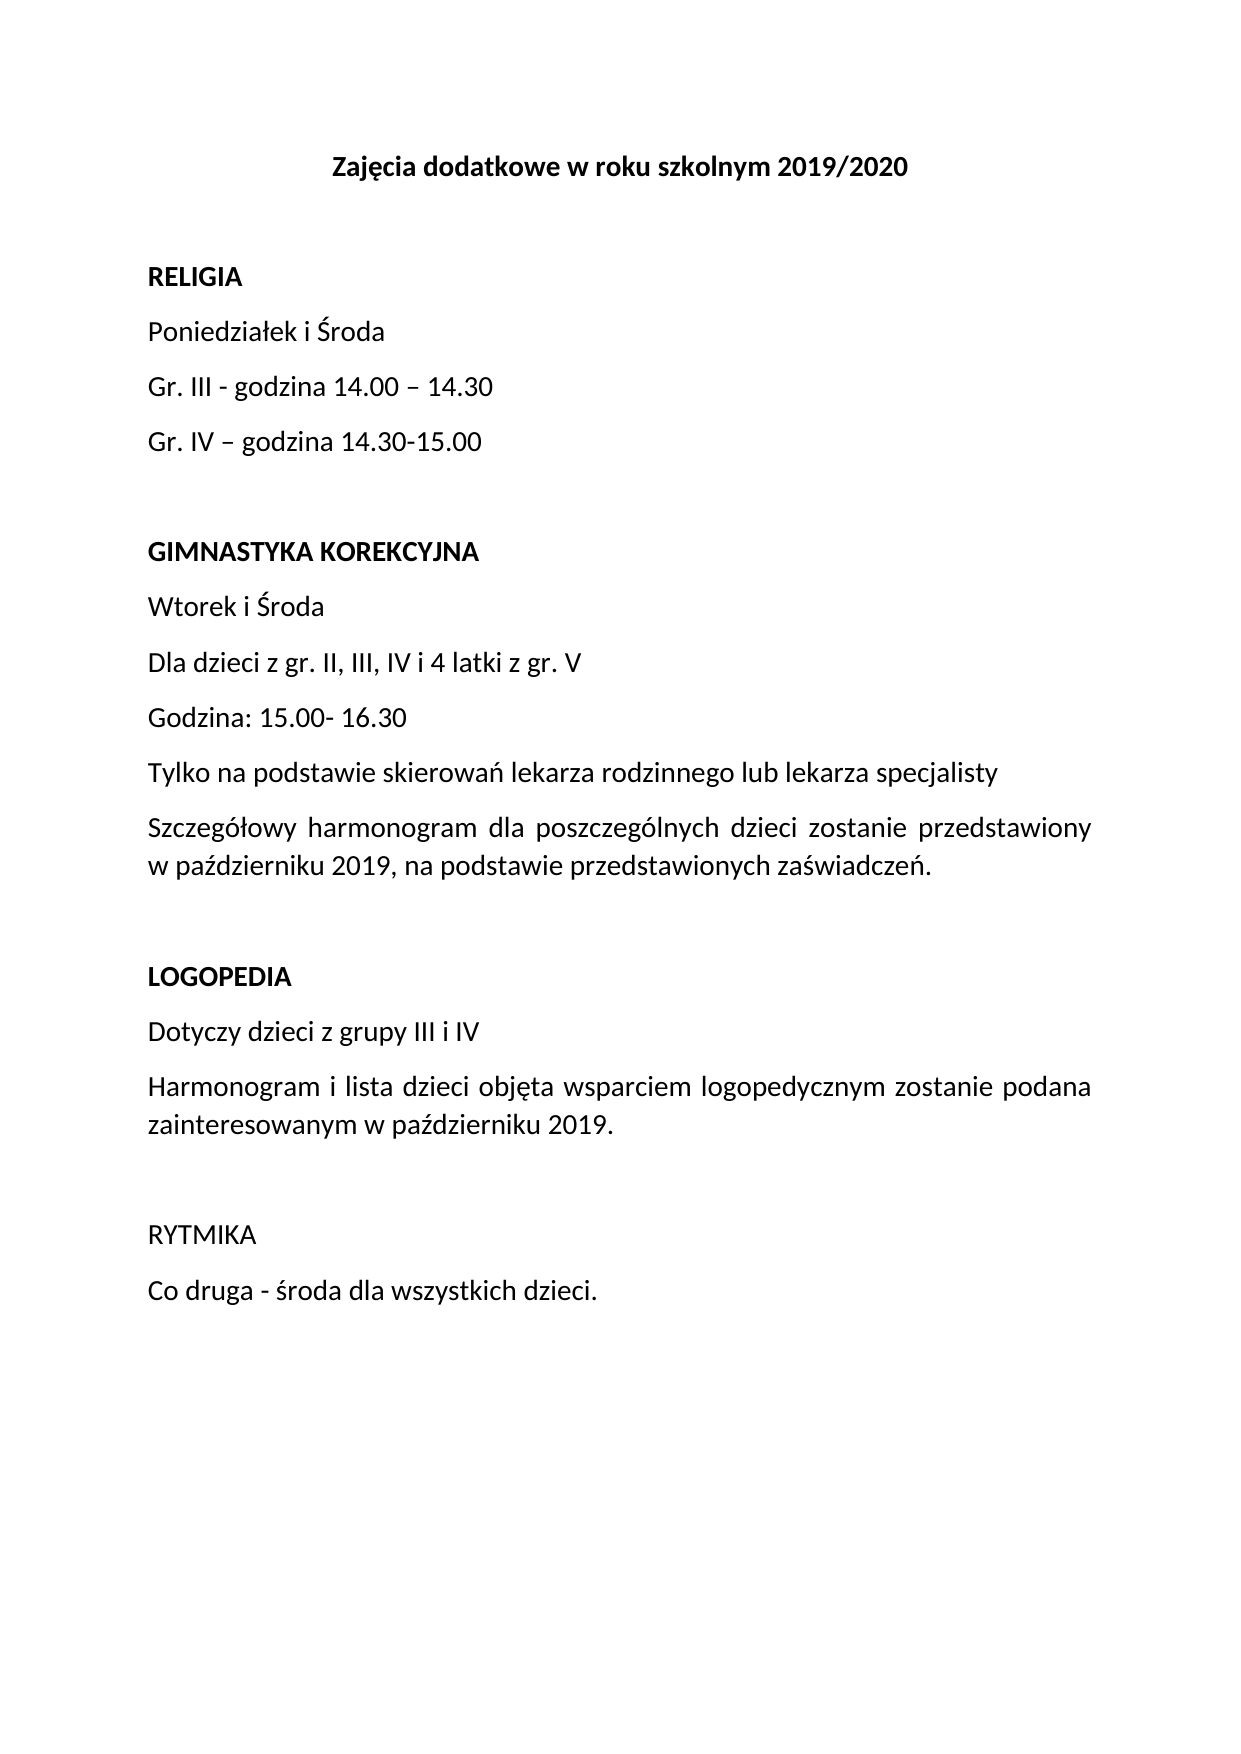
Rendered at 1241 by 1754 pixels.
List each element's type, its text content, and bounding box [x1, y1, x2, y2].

text RELIGIA [148, 258, 1092, 293]
text Gr. III - godzina 14.00 – 14.30 [148, 368, 1092, 404]
text Zajęcia dodatkowe w roku szkolnym 2019/2020 [148, 148, 1092, 183]
text Szczegółowy harmonogram dla poszczególnych dzieci zostanie przedstawiony w październiku 2019, na podstawie przedstawionych zaświadczeń. [148, 809, 1092, 883]
text Wtorek i Środa [148, 588, 1092, 624]
text Poniedziałek i Środa [148, 313, 1092, 349]
text LOGOPEDIA [148, 958, 1092, 993]
text Co druga - środa dla wszystkich dzieci. [148, 1272, 1092, 1307]
text Gr. IV – godzina 14.30-15.00 [148, 423, 1092, 459]
text Harmonogram i lista dzieci objęta wsparciem logopedycznym zostanie podana zainteresowanym w październiku 2019. [148, 1068, 1092, 1142]
text Tylko na podstawie skierowań lekarza rodzinnego lub lekarza specjalisty [148, 754, 1092, 789]
text Dotyczy dzieci z grupy III i IV [148, 1013, 1092, 1048]
text Godzina: 15.00- 16.30 [148, 699, 1092, 734]
text Dla dzieci z gr. II, III, IV i 4 latki z gr. V [148, 644, 1092, 679]
text RYTMIKA [148, 1216, 1092, 1252]
text GIMNASTYKA KOREKCYJNA [148, 533, 1092, 569]
